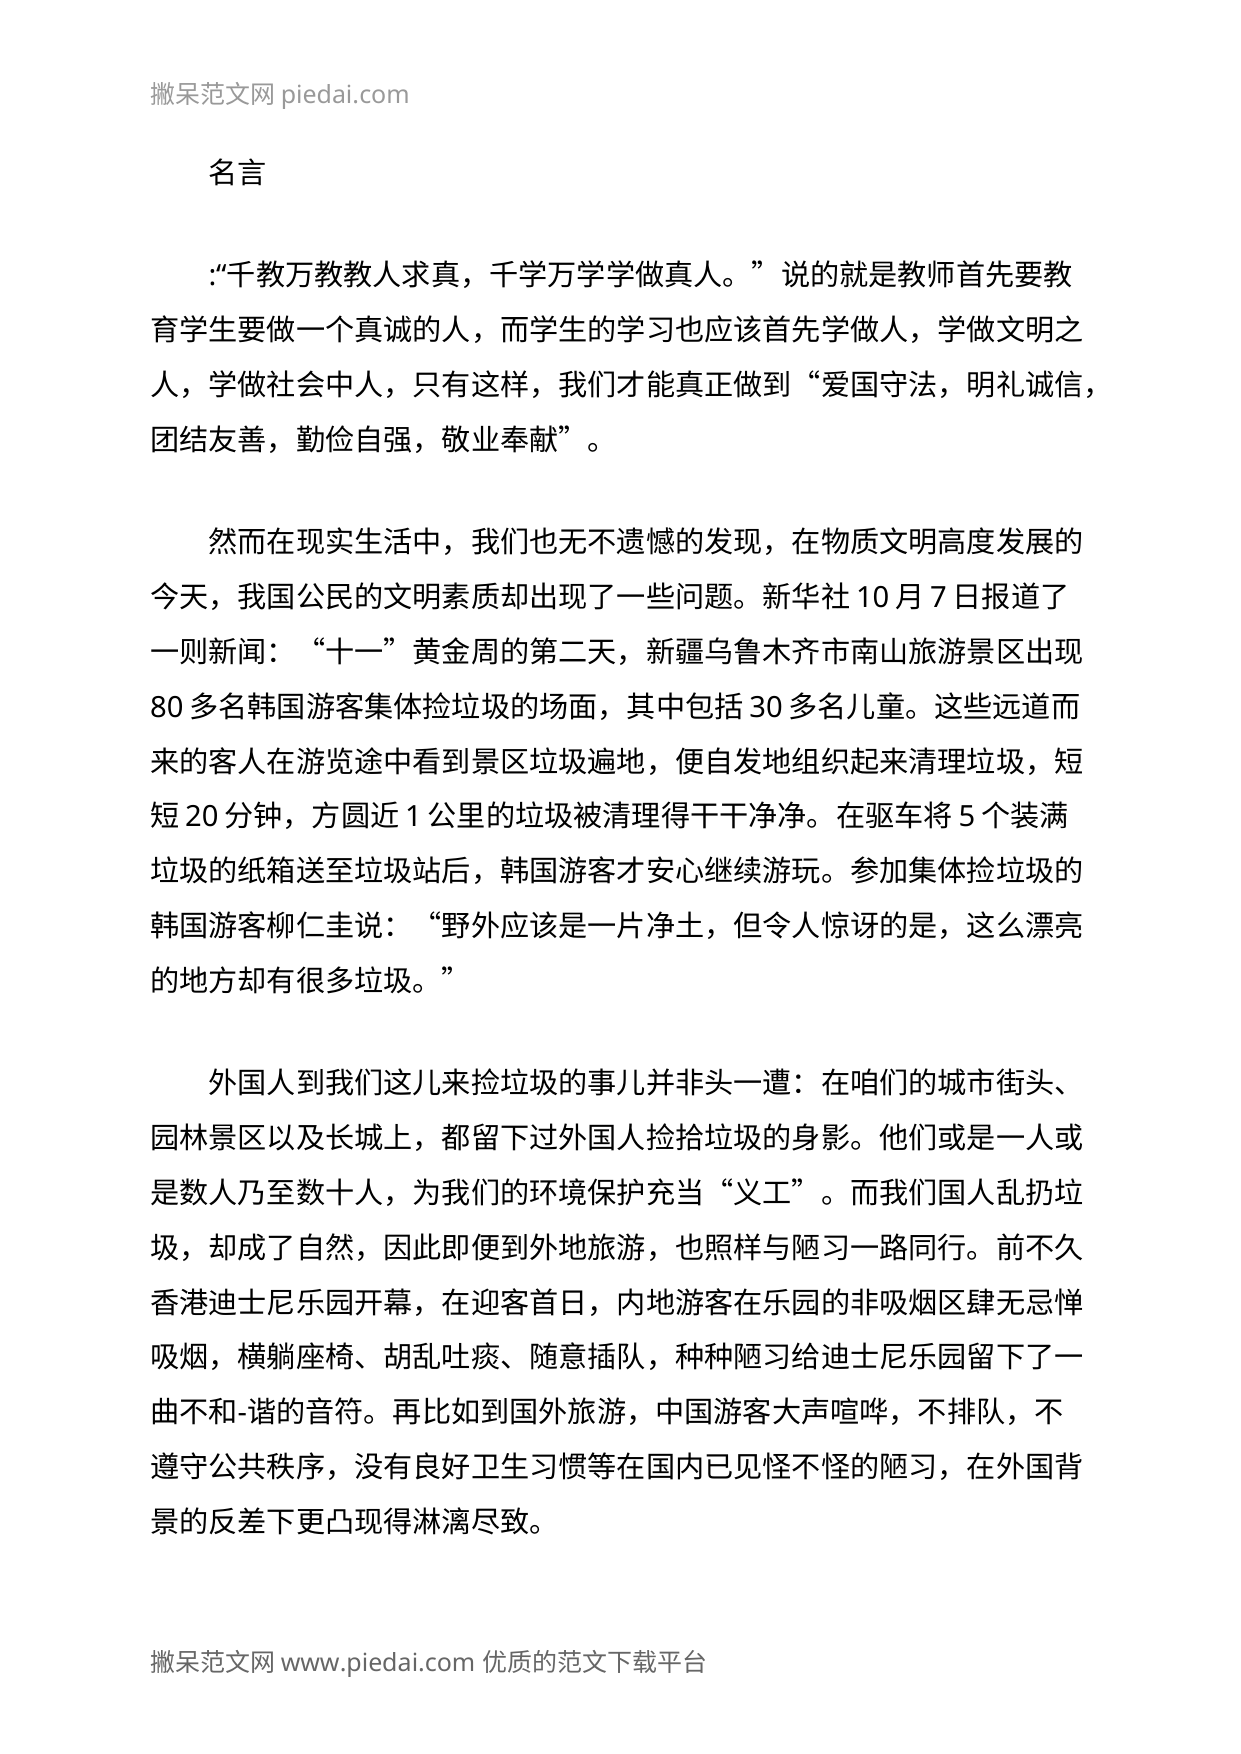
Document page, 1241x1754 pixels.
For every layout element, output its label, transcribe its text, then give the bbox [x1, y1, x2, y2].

text 名言 [150, 150, 1090, 192]
text 然而在现实生活中，我们也无不遗憾的发现，在物质文明高度发展的今天，我国公民的文明素质却出现了一些问题。新华社10月7日报道了一则新闻：“十一”黄金周的第二天，新疆乌鲁木齐市南山旅游景区出现80多名韩国游客集体捡垃圾的场面，其中包括30多名儿童。这些远道而来的客人在游览途中看到景区垃圾遍地，便自发地组织起来清理垃圾，短短20分钟，方圆近1公里的垃圾被清理得干干净净。在驱车将5个装满垃圾的纸箱送至垃圾站后，韩国游客才安心继续游玩。参加集体捡垃圾的韩国游客柳仁圭说：“野外应该是一片净土，但令人惊讶的是，这么漂亮的地方却有很多垃圾。” [150, 518, 1090, 1000]
text 外国人到我们这儿来捡垃圾的事儿并非头一遭：在咱们的城市街头、园林景区以及长城上，都留下过外国人捡拾垃圾的身影。他们或是一人或是数人乃至数十人，为我们的环境保护充当“义工”。而我们国人乱扔垃圾，却成了自然，因此即便到外地旅游，也照样与陋习一路同行。前不久香港迪士尼乐园开幕，在迎客首日，内地游客在乐园的非吸烟区肆无忌惮吸烟，横躺座椅、胡乱吐痰、随意插队，种种陋习给迪士尼乐园留下了一曲不和-谐的音符。再比如到国外旅游，中国游客大声喧哗，不排队，不遵守公共秩序，没有良好卫生习惯等在国内已见怪不怪的陋习，在外国背景的反差下更凸现得淋漓尽致。 [150, 1059, 1090, 1541]
text :“千教万教教人求真，千学万学学做真人。”说的就是教师首先要教育学生要做一个真诚的人，而学生的学习也应该首先学做人，学做文明之人，学做社会中人，只有这样，我们才能真正做到“爱国守法，明礼诚信，团结友善，勤俭自强，敬业奉献”。 [150, 252, 1090, 459]
